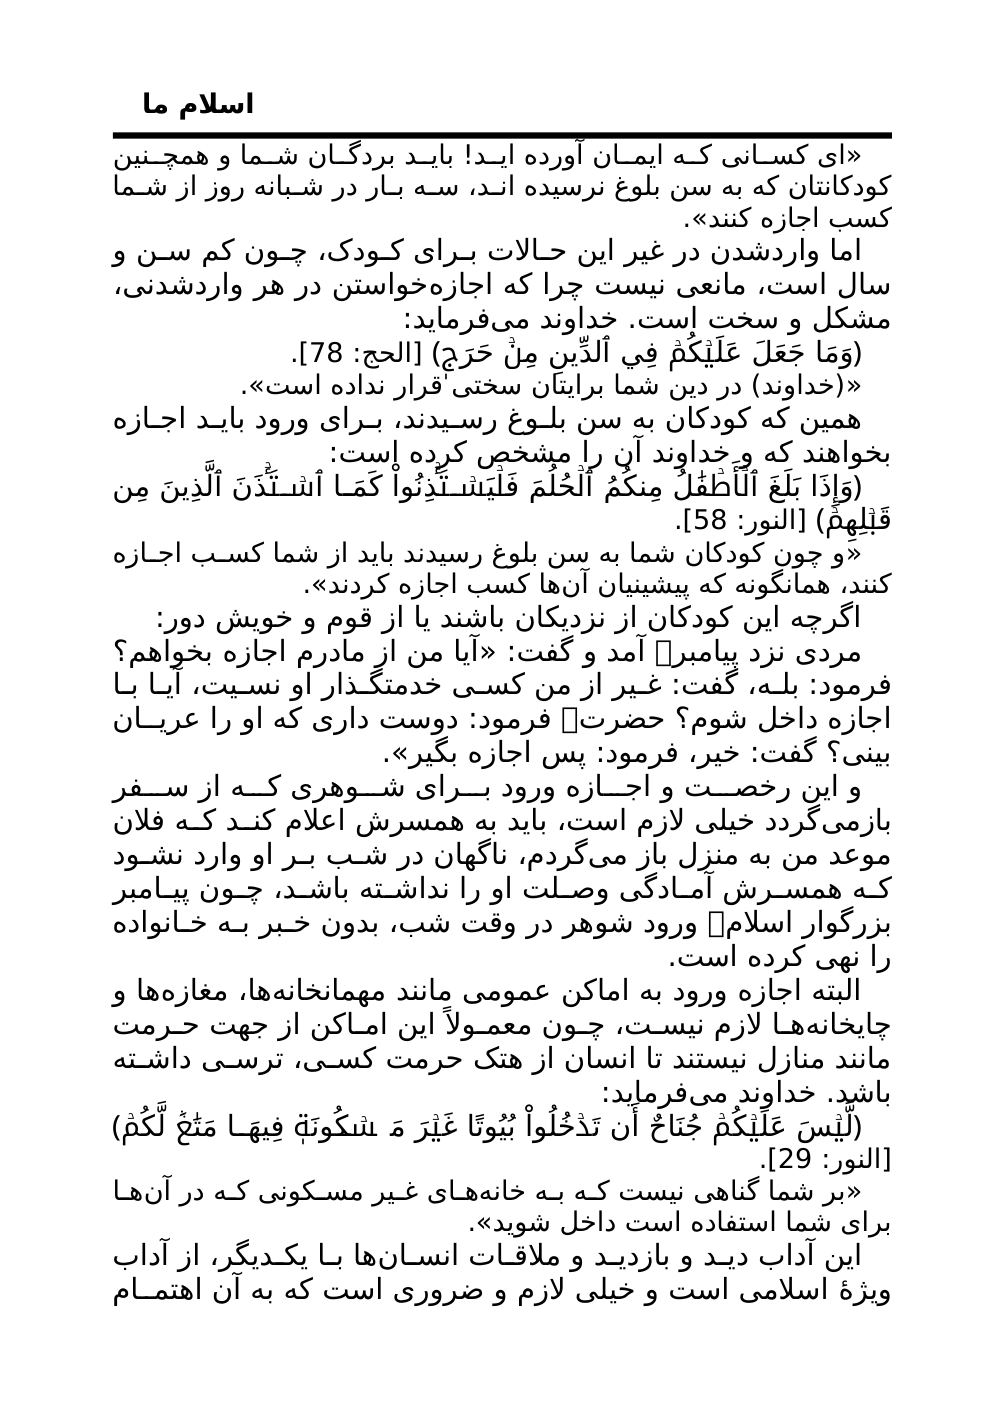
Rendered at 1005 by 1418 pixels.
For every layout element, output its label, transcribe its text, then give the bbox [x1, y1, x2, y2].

text «بر شما گناهی نیست که به خانه‌های غیر مسکونی که در آن‌ها برای شما استفاده است داخل شوید». [112, 1175, 892, 1238]
text همین که کودکان به سن بلوغ رسیدند، برای ورود باید اجازه بخواهند که و خداوند آن را مشخص کرده است: [112, 401, 892, 469]
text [112, 1238, 892, 1306]
text «و چون کودکان شما به سن بلوغ رسیدند باید از شما کسب اجازه کنند، همانگونه که پیشینیان آن‌ها کسب اجازه کردند». [112, 537, 892, 600]
text ﴿لَّيۡسَ عَلَيۡكُمۡ جُنَاحٌ أَن تَدۡخُلُواْ بُيُوتًا غَيۡرَ مَسۡكُونَةٖ فِيهَا مَتَٰعٞ لَّكُمۡ﴾ [النور: 29]. [112, 1109, 892, 1175]
text «ای کسانی که ایمان آورده اید! باید بردگان شما و همچنین کودکانتان که به سن بلوغ نرسیده اند، سه بار در شبانه روز از شما کسب اجازه کنند». [112, 139, 892, 234]
text ﴿وَمَا جَعَلَ عَلَيۡكُمۡ فِي ٱلدِّينِ مِنۡ حَرَجٖ﴾ [الحج: 78]. [112, 336, 892, 369]
text مردی نزد پیامبر آمد و گفت: «آیا من از مادرم اجازه بخواهم؟ فرمود: بله، گفت: غیر از من کسی خدمتگذار او نسیت، آیا با اجازه داخل شوم؟ حضرت فرمود: دوست داری که او را عریان بینی؟ گفت: خیر، فرمود: پس اجازه بگیر». [112, 634, 892, 770]
text ﴿وَإِذَا بَلَغَ ٱلۡأَطۡفَٰلُ مِنكُمُ ٱلۡحُلُمَ فَلۡيَسۡتَ‍ٔۡذِنُواْ كَمَا ٱسۡتَ‍ٔۡذَنَ ٱلَّذِينَ مِن قَبۡلِهِمۡ﴾ [النور: 58]. [112, 469, 892, 537]
text «(خداوند) در دین شما برایتان سختی قرار نداده است». [112, 369, 892, 401]
text البته اجازه ورود به اماکن عمومی مانند مهمانخانه‌ها، مغازه‌ها و چایخانه‌ها لازم نیست، چون معمولاً این اماکن از جهت حرمت مانند منازل نیستند تا انسان از هتک حرمت کسی، ترسی داشته باشد. خداوند می‌فرماید: [112, 973, 892, 1109]
text اگرچه این کودکان از نزدیکان باشند یا از قوم و خویش دور: [112, 600, 892, 634]
text و این رخصت و اجازه ورود برای شوهری که از سفر بازمی‌گردد خیلی لازم است، باید به همسرش اعلام کند که فلان موعد من به منزل باز می‌گردم، ناگهان در شب بر او وارد نشود که همسرش آمادگی وصلت او را نداشته باشد، چون پیامبر بزرگوار اسلام ورود شوهر در وقت شب، بدون خبر به خانواده را نهی کرده است. [112, 770, 892, 973]
text اما واردشدن در غیر این حالات برای کودک، چون کم سن و سال است، مانعی نیست چرا که اجازه‌خواستن در هر واردشدنی، مشکل و سخت است. خداوند می‌فرماید: [112, 234, 892, 336]
